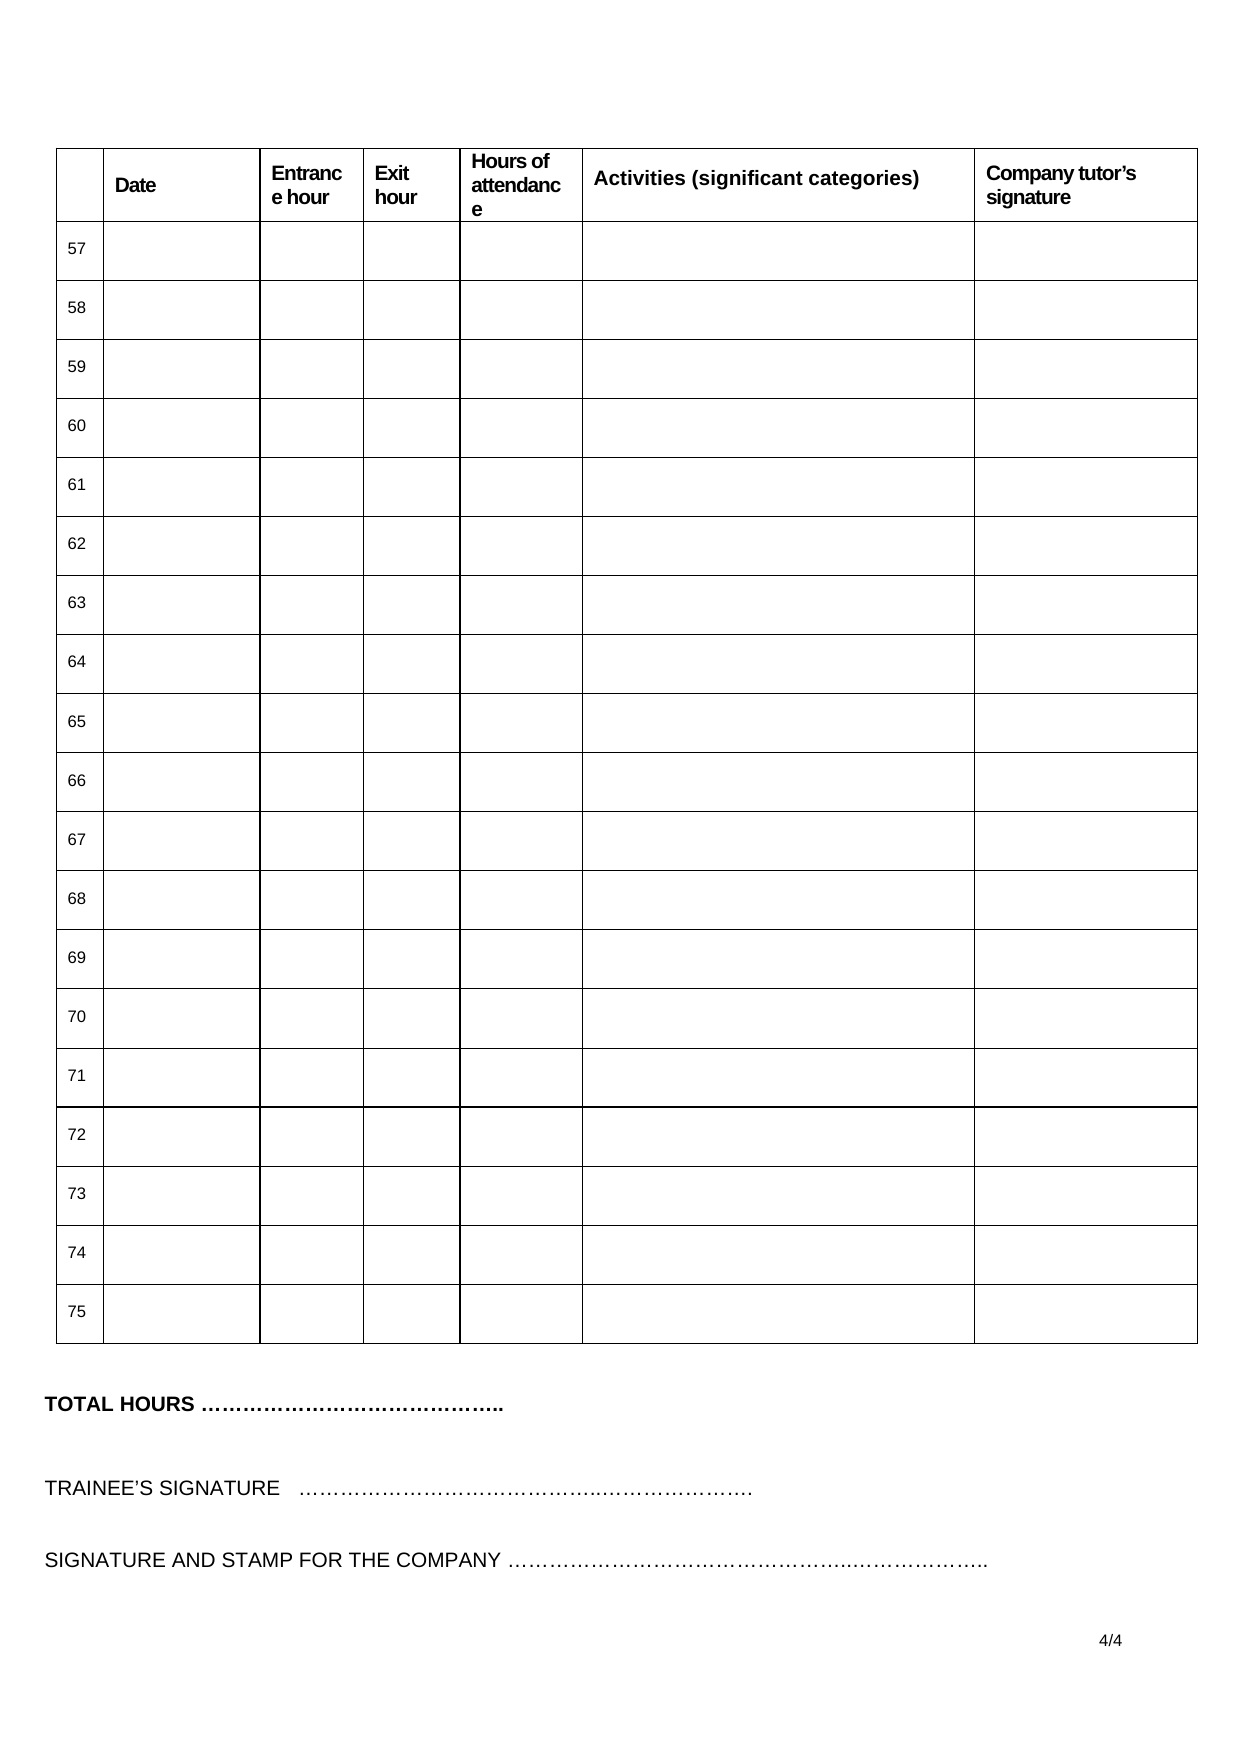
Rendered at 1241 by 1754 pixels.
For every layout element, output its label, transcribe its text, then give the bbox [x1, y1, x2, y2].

table_cell [461, 753, 582, 811]
table_cell [583, 1285, 974, 1343]
table_cell [583, 635, 974, 693]
table_cell [461, 812, 582, 870]
table_cell [104, 222, 259, 279]
table_cell 68 [57, 871, 103, 929]
table_cell [261, 576, 363, 634]
table_cell [583, 1108, 974, 1166]
table_cell [364, 340, 459, 398]
table_cell [261, 635, 363, 693]
table_cell [975, 222, 1197, 279]
table_cell [261, 1226, 363, 1284]
table_cell [364, 1108, 459, 1166]
table_cell [583, 753, 974, 811]
table_cell 71 [57, 1049, 103, 1106]
table_cell [261, 1108, 363, 1166]
table_cell [104, 930, 259, 988]
table_cell [261, 281, 363, 339]
table_cell [583, 1049, 974, 1106]
table_cell [583, 1167, 974, 1224]
table_cell [461, 1226, 582, 1284]
table_cell [975, 281, 1197, 339]
table_cell [104, 989, 259, 1047]
table_header Exit hour [364, 149, 459, 221]
table_cell [104, 1049, 259, 1106]
table_cell [975, 694, 1197, 752]
table_cell [364, 281, 459, 339]
table_cell [975, 576, 1197, 634]
table_cell [261, 871, 363, 929]
table_cell [104, 812, 259, 870]
table_cell [461, 694, 582, 752]
table_cell [583, 1226, 974, 1284]
table_cell [975, 340, 1197, 398]
table_cell [364, 576, 459, 634]
table_header Entrance hour [261, 149, 363, 221]
table_cell [364, 871, 459, 929]
table_cell [461, 871, 582, 929]
table_cell [461, 340, 582, 398]
table_cell [261, 930, 363, 988]
table_cell [104, 753, 259, 811]
table_cell [104, 458, 259, 516]
table_cell [104, 1285, 259, 1343]
table_cell [261, 1167, 363, 1224]
table_cell 66 [57, 753, 103, 811]
text TOTAL HOURS …………………………………….. [44, 1392, 1122, 1416]
table_cell [975, 930, 1197, 988]
table_cell [261, 989, 363, 1047]
table_cell [583, 281, 974, 339]
table_cell [364, 635, 459, 693]
table_header Activities (significant categories) [583, 149, 974, 221]
table_cell [461, 1285, 582, 1343]
table_cell [261, 222, 363, 279]
table_cell [975, 635, 1197, 693]
table_cell [261, 694, 363, 752]
table_cell 69 [57, 930, 103, 988]
table_cell [261, 458, 363, 516]
table_header Date [104, 149, 259, 221]
table_cell 59 [57, 340, 103, 398]
table_cell [975, 1285, 1197, 1343]
table_cell [364, 930, 459, 988]
table_cell [975, 989, 1197, 1047]
table_cell [364, 458, 459, 516]
table_header [57, 149, 103, 221]
table_cell [975, 399, 1197, 457]
table_cell 74 [57, 1226, 103, 1284]
table_cell [261, 399, 363, 457]
table_cell 61 [57, 458, 103, 516]
table_cell [583, 871, 974, 929]
table_cell [104, 340, 259, 398]
table_cell 57 [57, 222, 103, 279]
table_cell [104, 1108, 259, 1166]
table_cell [461, 281, 582, 339]
table_cell 60 [57, 399, 103, 457]
table_cell [364, 222, 459, 279]
table_cell [364, 1226, 459, 1284]
table_cell [261, 517, 363, 575]
table_cell [583, 458, 974, 516]
table_cell [461, 930, 582, 988]
table_cell [975, 753, 1197, 811]
table_cell [975, 1226, 1197, 1284]
table_cell 72 [57, 1108, 103, 1166]
table_cell [975, 871, 1197, 929]
text signature and stamp for the company …………………………………………..……………….. [44, 1547, 1122, 1571]
table_cell [461, 1167, 582, 1224]
table_cell [975, 1049, 1197, 1106]
table_cell [975, 1108, 1197, 1166]
table_cell [364, 694, 459, 752]
text TrAINEE’S SIGNATURE ……………………………………..…………………. [44, 1476, 1122, 1499]
table_cell [583, 517, 974, 575]
table_cell 63 [57, 576, 103, 634]
table_cell [364, 989, 459, 1047]
table_cell [975, 812, 1197, 870]
table_cell 70 [57, 989, 103, 1047]
table_cell [583, 340, 974, 398]
table_cell [583, 399, 974, 457]
table_cell [364, 753, 459, 811]
table_cell [461, 1049, 582, 1106]
table_cell [261, 1285, 363, 1343]
table_header Company tutor’s signature [975, 149, 1197, 221]
table_cell [461, 576, 582, 634]
table_cell [104, 871, 259, 929]
table_cell [583, 989, 974, 1047]
table_cell [461, 458, 582, 516]
table_cell [364, 812, 459, 870]
table_cell [104, 281, 259, 339]
table_cell [104, 576, 259, 634]
table_cell [461, 635, 582, 693]
table_cell 64 [57, 635, 103, 693]
table_cell 67 [57, 812, 103, 870]
table_cell [104, 635, 259, 693]
table_cell [104, 517, 259, 575]
table_cell 62 [57, 517, 103, 575]
table_cell [461, 517, 582, 575]
table_cell [975, 517, 1197, 575]
table_cell [364, 1285, 459, 1343]
table_cell [461, 989, 582, 1047]
table_cell [104, 1167, 259, 1224]
table_cell 58 [57, 281, 103, 339]
table_cell [104, 694, 259, 752]
table_cell [583, 222, 974, 279]
table_cell [261, 1049, 363, 1106]
table_cell [975, 1167, 1197, 1224]
table_cell [583, 930, 974, 988]
table_cell [261, 812, 363, 870]
table_cell [364, 399, 459, 457]
table_cell [104, 1226, 259, 1284]
table_cell 75 [57, 1285, 103, 1343]
table_cell [104, 399, 259, 457]
table_cell [364, 1167, 459, 1224]
table_cell [261, 753, 363, 811]
table_cell 73 [57, 1167, 103, 1224]
table_cell [364, 1049, 459, 1106]
table_header Hours of attendance [461, 149, 582, 221]
table_cell [461, 222, 582, 279]
table_cell [583, 694, 974, 752]
table_cell [364, 517, 459, 575]
table_cell [583, 576, 974, 634]
table_cell [461, 399, 582, 457]
table_cell [975, 458, 1197, 516]
table_cell [461, 1108, 582, 1166]
table_cell [583, 812, 974, 870]
table_cell [261, 340, 363, 398]
table_cell 65 [57, 694, 103, 752]
